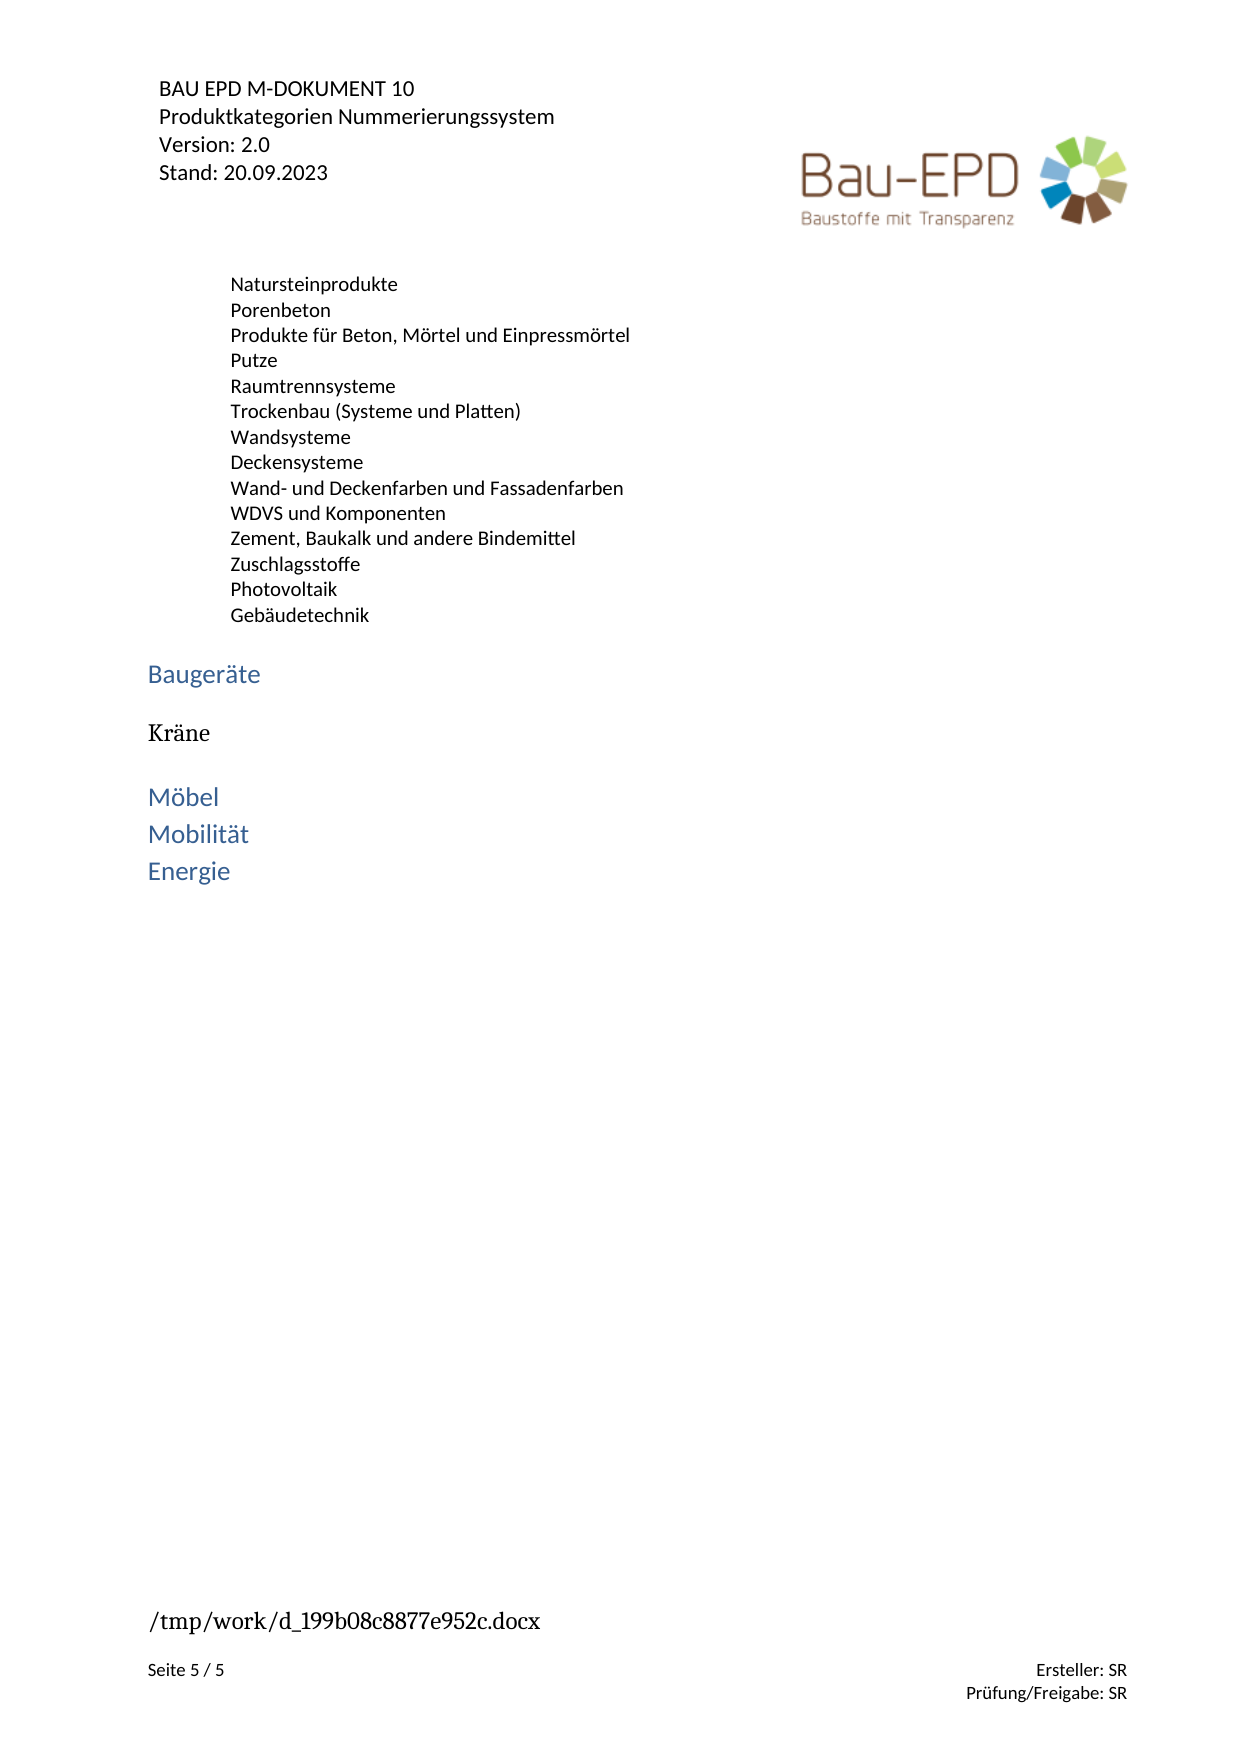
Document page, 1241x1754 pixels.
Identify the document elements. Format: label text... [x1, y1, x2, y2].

subtitle Möbel [148, 780, 1093, 813]
list Deckensysteme [230, 449, 1093, 475]
list Wandsysteme [230, 424, 1093, 449]
subtitle Mobilität [148, 817, 1093, 850]
list Trockenbau (Systeme und Platten) [230, 398, 1093, 424]
list Porenbeton [230, 297, 1093, 322]
list Photovoltaik [230, 576, 1093, 602]
list Raumtrennsysteme [230, 373, 1093, 398]
list WDVS und Komponenten [230, 500, 1093, 526]
list Zuschlagsstoffe [230, 551, 1093, 576]
list Produkte für Beton, Mörtel und Einpressmörtel [230, 322, 1093, 348]
subtitle Baugeräte [148, 657, 1093, 690]
text Kräne [148, 718, 1093, 747]
list Natursteinprodukte [230, 271, 1093, 297]
list Wand- und Deckenfarben und Fassadenfarben [230, 475, 1093, 500]
picture [787, 129, 1143, 241]
list Gebäudetechnik [230, 602, 1093, 627]
list Putze [230, 348, 1093, 373]
subtitle Energie [148, 854, 1093, 888]
list Zement, Baukalk und andere Bindemittel [230, 526, 1093, 551]
